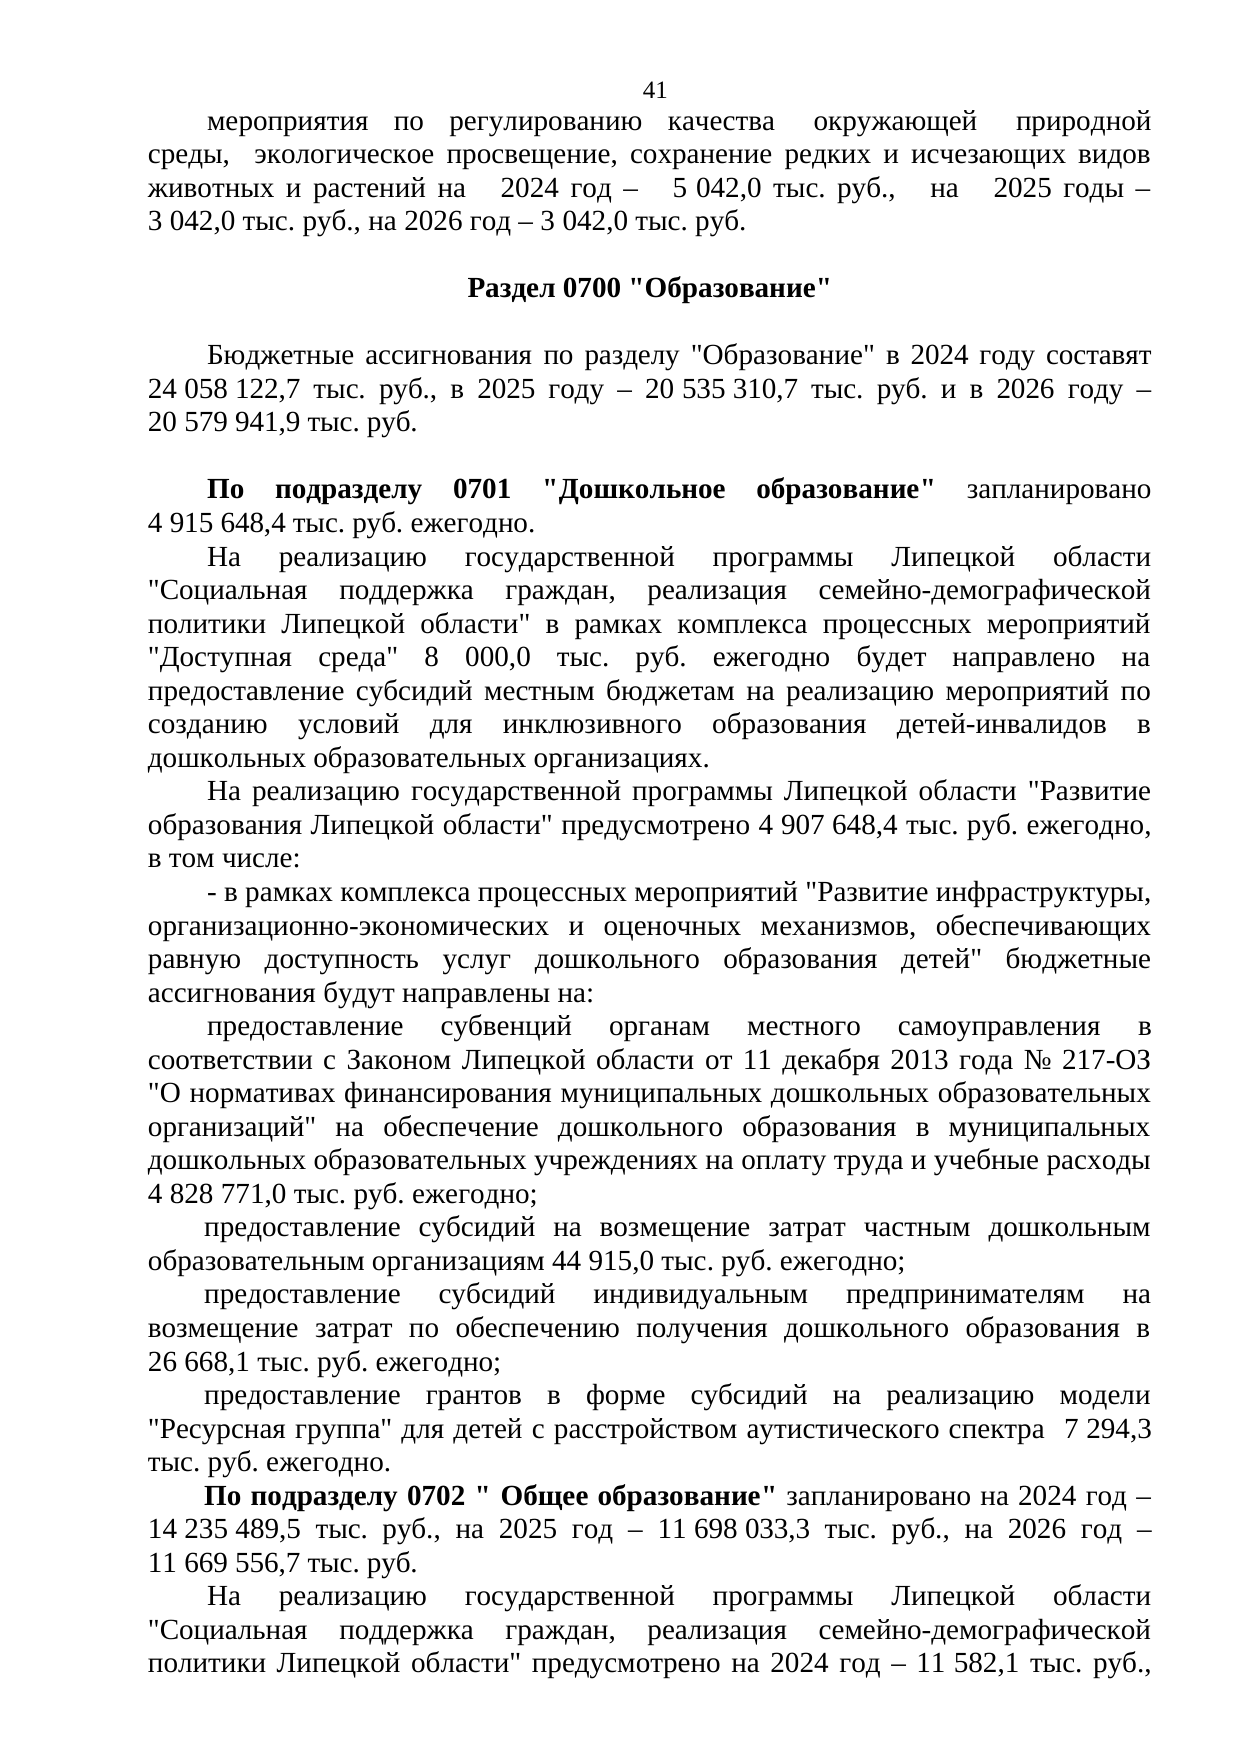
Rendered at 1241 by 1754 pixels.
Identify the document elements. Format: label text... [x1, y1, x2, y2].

text На реализацию государственной программы Липецкой области "Развитие образования Липецкой области" предусмотрено 4 907 648,4 тыс. руб. ежегодно, в том числе: [148, 773, 1152, 874]
text мероприятия по регулированию качества окружающей природной среды, экологическое просвещение, сохранение редких и исчезающих видов животных и растений на 2024 год – 5 042,0 тыс. руб., на 2025 годы – 3 042,0 тыс. руб., на 2026 год – 3 042,0 тыс. руб. [148, 103, 1152, 237]
text предоставление субсидий на возмещение затрат частным дошкольным образовательным организациям 44 915,0 тыс. руб. ежегодно; [148, 1209, 1152, 1277]
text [148, 1578, 1152, 1679]
text - в рамках комплекса процессных мероприятий "Развитие инфраструктуры, организационно-экономических и оценочных механизмов, обеспечивающих равную доступность услуг дошкольного образования детей" бюджетные ассигнования будут направлены на: [148, 874, 1152, 1008]
text предоставление субвенций органам местного самоуправления в соответствии с Законом Липецкой области от 11 декабря 2013 года № 217-ОЗ "О нормативах финансирования муниципальных дошкольных образовательных организаций" на обеспечение дошкольного образования в муниципальных дошкольных образовательных учреждениях на оплату труда и учебные расходы 4 828 771,0 тыс. руб. ежегодно; [148, 1008, 1152, 1209]
text По подразделу 0701 "Дошкольное образование" запланировано 4 915 648,4 тыс. руб. ежегодно. [148, 472, 1152, 539]
text На реализацию государственной программы Липецкой области "Социальная поддержка граждан, реализация семейно-демографической политики Липецкой области" в рамках комплекса процессных мероприятий "Доступная среда" 8 000,0 тыс. руб. ежегодно будет направлено на предоставление субсидий местным бюджетам на реализацию мероприятий по созданию условий для инклюзивного образования детей-инвалидов в дошкольных образовательных организациях. [148, 539, 1152, 773]
text Бюджетные ассигнования по разделу "Образование" в 2024 году составят 24 058 122,7 тыс. руб., в 2025 году – 20 535 310,7 тыс. руб. и в 2026 году – 20 579 941,9 тыс. руб. [148, 337, 1152, 438]
text По подразделу 0702 " Общее образование" запланировано на 2024 год – 14 235 489,5 тыс. руб., на 2025 год – 11 698 033,3 тыс. руб., на 2026 год – 11 669 556,7 тыс. руб. [148, 1478, 1152, 1578]
text предоставление субсидий индивидуальным предпринимателям на возмещение затрат по обеспечению получения дошкольного образования в 26 668,1 тыс. руб. ежегодно; [148, 1277, 1152, 1377]
text предоставление грантов в форме субсидий на реализацию модели "Ресурсная группа" для детей с расстройством аутистического спектра 7 294,3 тыс. руб. ежегодно. [148, 1377, 1152, 1478]
text Раздел 0700 "Образование" [148, 270, 1152, 304]
